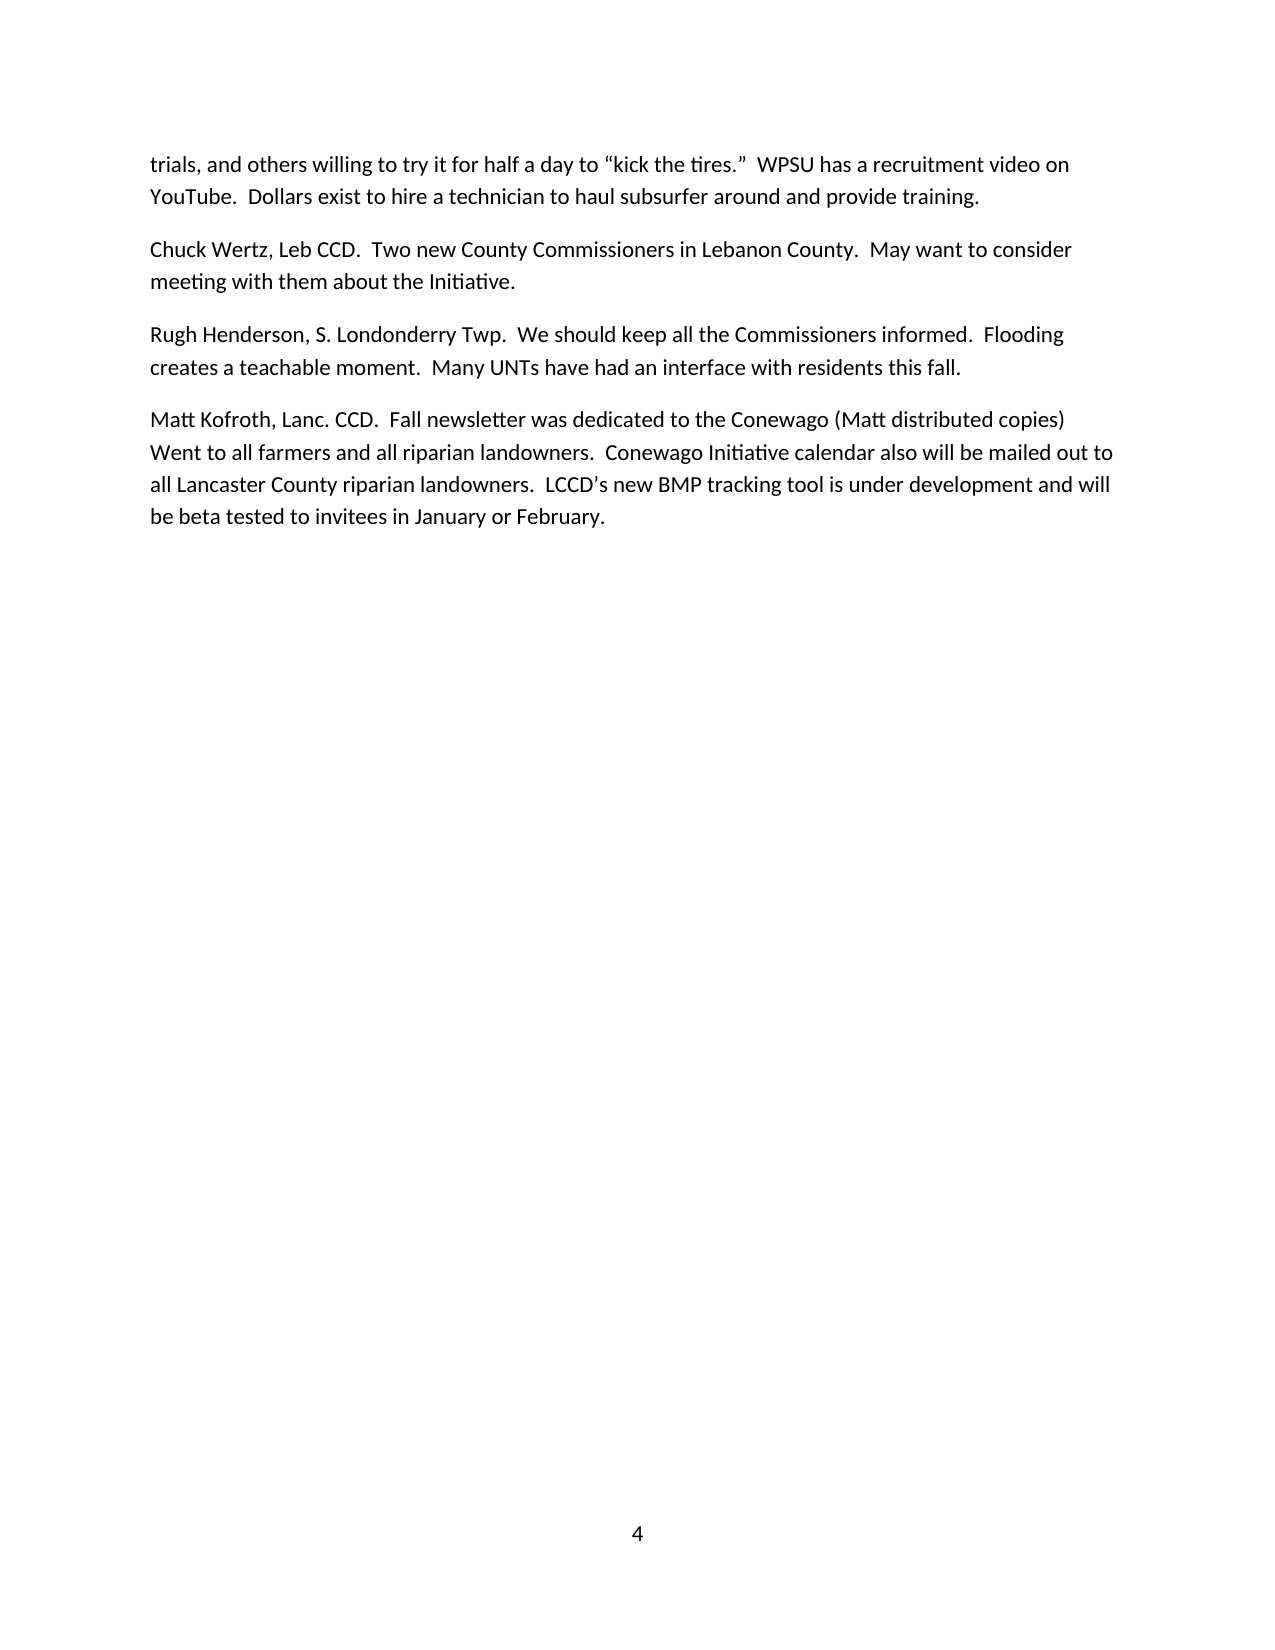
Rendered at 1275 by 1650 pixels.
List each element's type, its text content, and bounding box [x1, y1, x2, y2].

text Matt Kofroth, Lanc. CCD. Fall newsletter was dedicated to the Conewago (Matt distributed copies) Went to all farmers and all riparian landowners. Conewago Initiative calendar also will be mailed out to all Lancaster County riparian landowners. LCCD’s new BMP tracking tool is under development and will be beta tested to invitees in January or February. [150, 406, 1125, 530]
text Rugh Henderson, S. Londonderry Twp. We should keep all the Commissioners informed. Flooding creates a teachable moment. Many UNTs have had an interface with residents this fall. [150, 320, 1125, 381]
text Chuck Wertz, Leb CCD. Two new County Commissioners in Lebanon County. May want to consider meeting with them about the Initiative. [150, 235, 1125, 295]
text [150, 150, 1125, 210]
